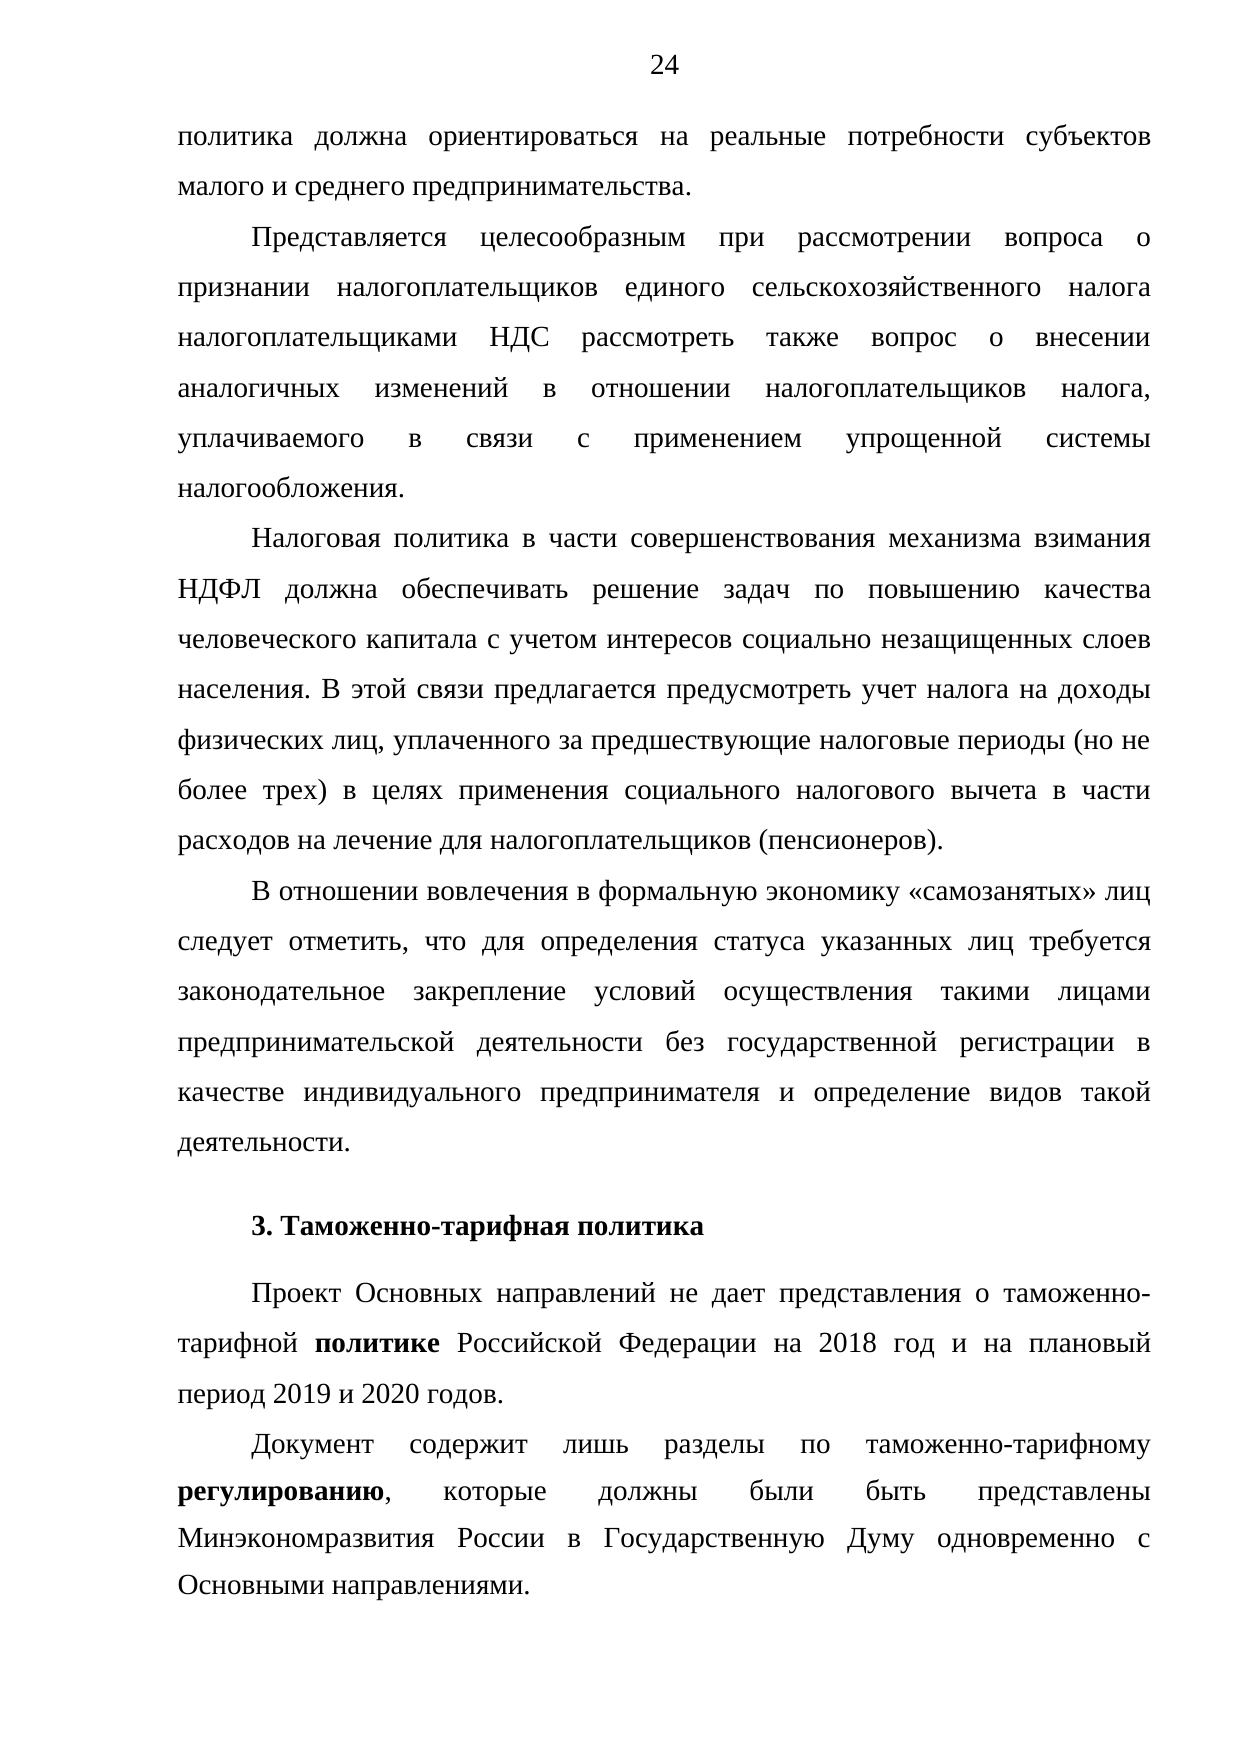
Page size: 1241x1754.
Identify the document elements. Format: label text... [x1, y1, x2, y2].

text 3. Таможенно-тарифная политика [251, 1208, 1152, 1242]
text Проект Основных направлений не дает представления о таможенно-тарифной политике Российской Федерации на 2018 год и на плановый период 2019 и 2020 годов. [177, 1275, 1152, 1409]
text В отношении вовлечения в формальную экономику «самозанятых» лиц следует отметить, что для определения статуса указанных лиц требуется законодательное закрепление условий осуществления такими лицами предпринимательской деятельности без государственной регистрации в качестве индивидуального предпринимателя и определение видов такой деятельности. [177, 873, 1152, 1158]
text Документ содержит лишь разделы по таможенно-тарифному регулированию, которые должны были быть представлены Минэкономразвития России в Государственную Думу одновременно с Основными направлениями. [177, 1426, 1152, 1600]
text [177, 118, 1152, 202]
text Представляется целесообразным при рассмотрении вопроса о признании налогоплательщиков единого сельскохозяйственного налога налогоплательщиками НДС рассмотреть также вопрос о внесении аналогичных изменений в отношении налогоплательщиков налога, уплачиваемого в связи с применением упрощенной системы налогообложения. [177, 219, 1152, 504]
text Налоговая политика в части совершенствования механизма взимания НДФЛ должна обеспечивать решение задач по повышению качества человеческого капитала с учетом интересов социально незащищенных слоев населения. В этой связи предлагается предусмотреть учет налога на доходы физических лиц, уплаченного за предшествующие налоговые периоды (но не более трех) в целях применения социального налогового вычета в части расходов на лечение для налогоплательщиков (пенсионеров). [177, 521, 1152, 856]
